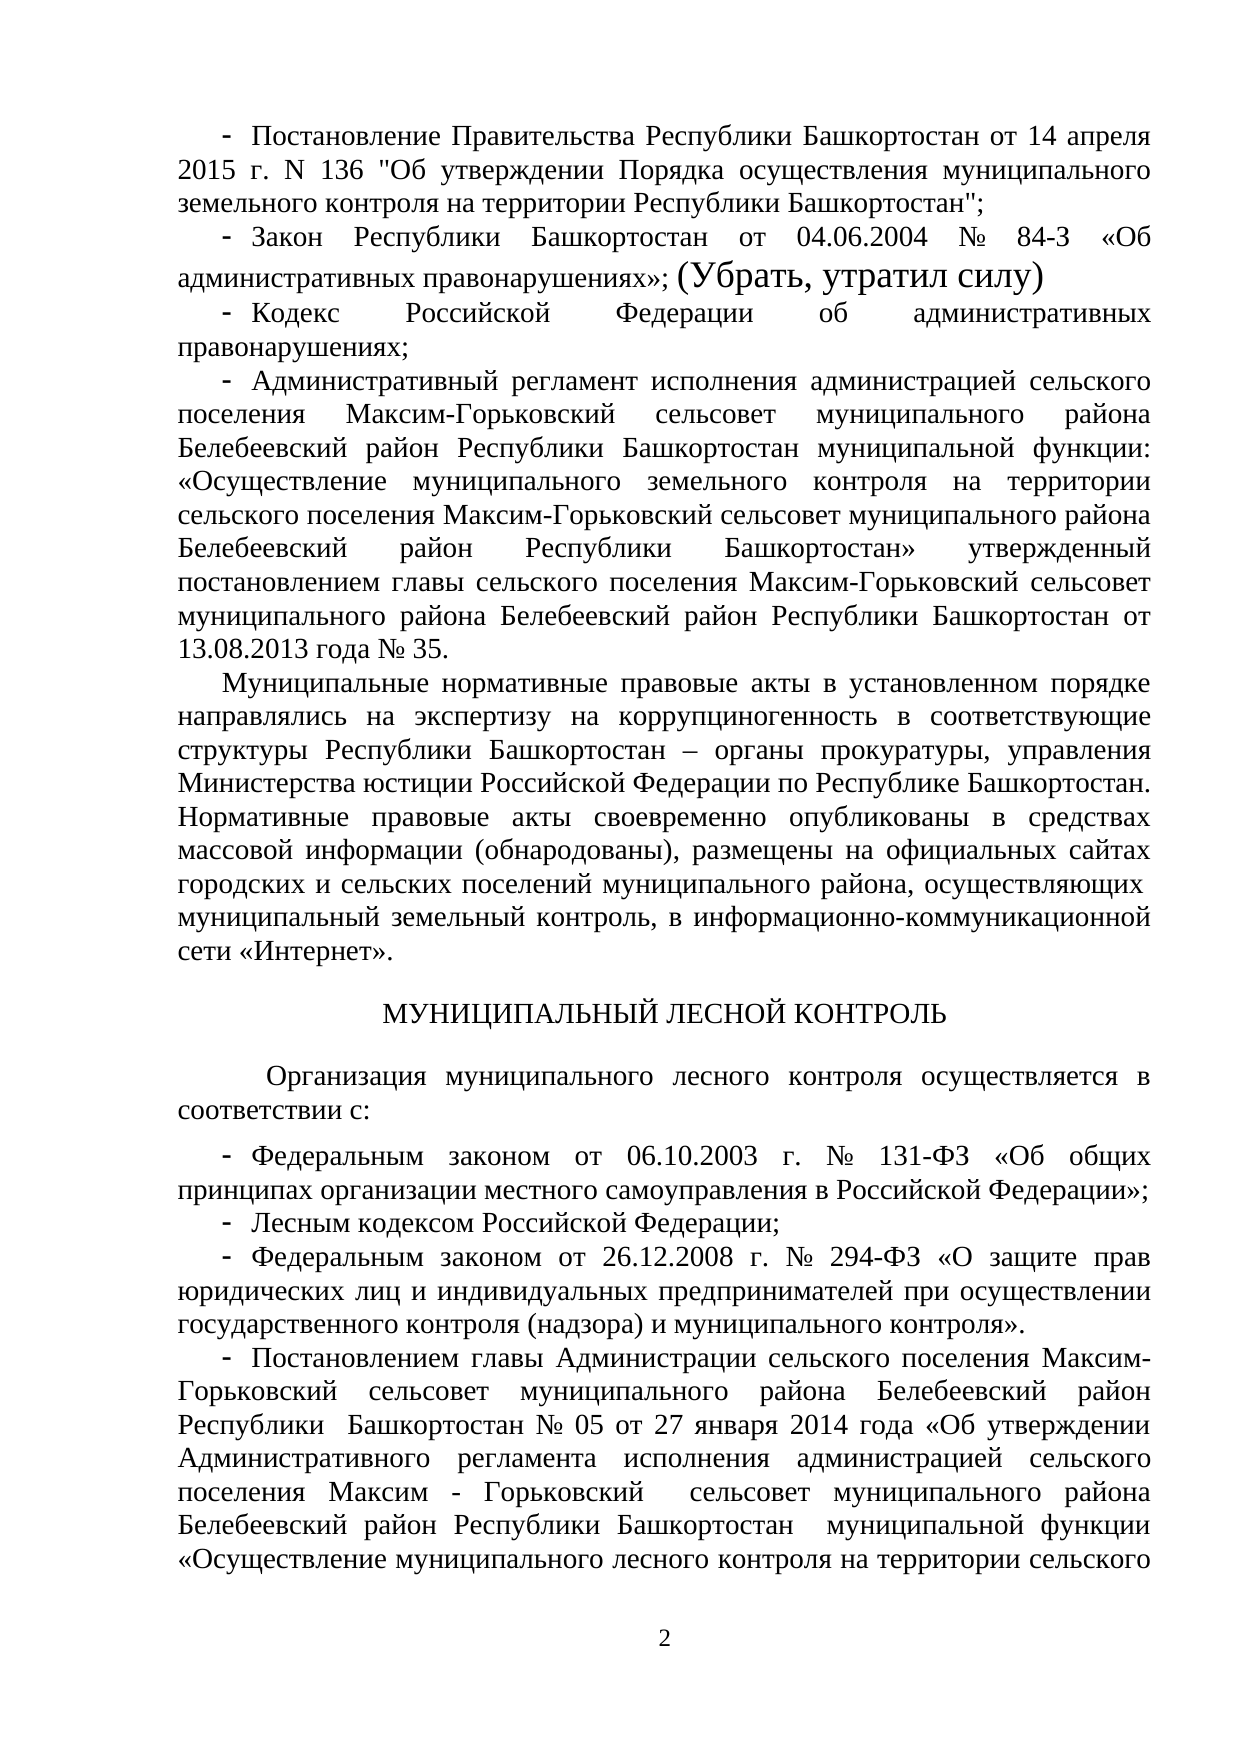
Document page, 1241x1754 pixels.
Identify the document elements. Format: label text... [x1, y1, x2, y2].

list Административный регламент исполнения администрацией сельского поселения Максим-Горьковский сельсовет муниципального района Белебеевский район Республики Башкортостан муниципальной функции: «Осуществление муниципального земельного контроля на территории сельского поселения Максим-Горьковский сельсовет муниципального района Белебеевский район Республики Башкортостан» утвержденный постановлением главы сельского поселения Максим-Горьковский сельсовет муниципального района Белебеевский район Республики Башкортостан от 13.08.2013 года № 35. [177, 363, 1152, 665]
text МУНИЦИПАЛЬНЫЙ ЛЕСНОЙ КОНТРОЛЬ [177, 996, 1152, 1029]
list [177, 1340, 1152, 1574]
list Федеральным законом от 06.10.2003 г. № 131-ФЗ «Об общих принципах организации местного самоуправления в Российской Федерации»; [177, 1138, 1152, 1205]
list Закон Республики Башкортостан от 04.06.2004 № 84-З «Об административных правонарушениях»; (Убрать, утратил силу) [177, 219, 1152, 296]
list Федеральным законом от 26.12.2008 г. № 294-ФЗ «О защите прав юридических лиц и индивидуальных предпринимателей при осуществлении государственного контроля (надзора) и муниципального контроля». [177, 1239, 1152, 1340]
list Лесным кодексом Российской Федерации; [177, 1205, 1152, 1239]
list Кодекс Российской Федерации об административных правонарушениях; [177, 296, 1152, 363]
text Муниципальные нормативные правовые акты в установленном порядке направлялись на экспертизу на коррупциногенность в соответствующие структуры Республики Башкортостан – органы прокуратуры, управления Министерства юстиции Российской Федерации по Республике Башкортостан. Нормативные правовые акты своевременно опубликованы в средствах массовой информации (обнародованы), размещены на официальных сайтах городских и сельских поселений муниципального района, осуществляющих муниципальный земельный контроль, в информационно-коммуникационной сети «Интернет». [177, 665, 1152, 967]
text Организация муниципального лесного контроля осуществляется в соответствии с: [177, 1058, 1152, 1126]
list Постановление Правительства Республики Башкортостан от 14 апреля 2015 г. N 136 "Об утверждении Порядка осуществления муниципального земельного контроля на территории Республики Башкортостан"; [177, 118, 1152, 219]
